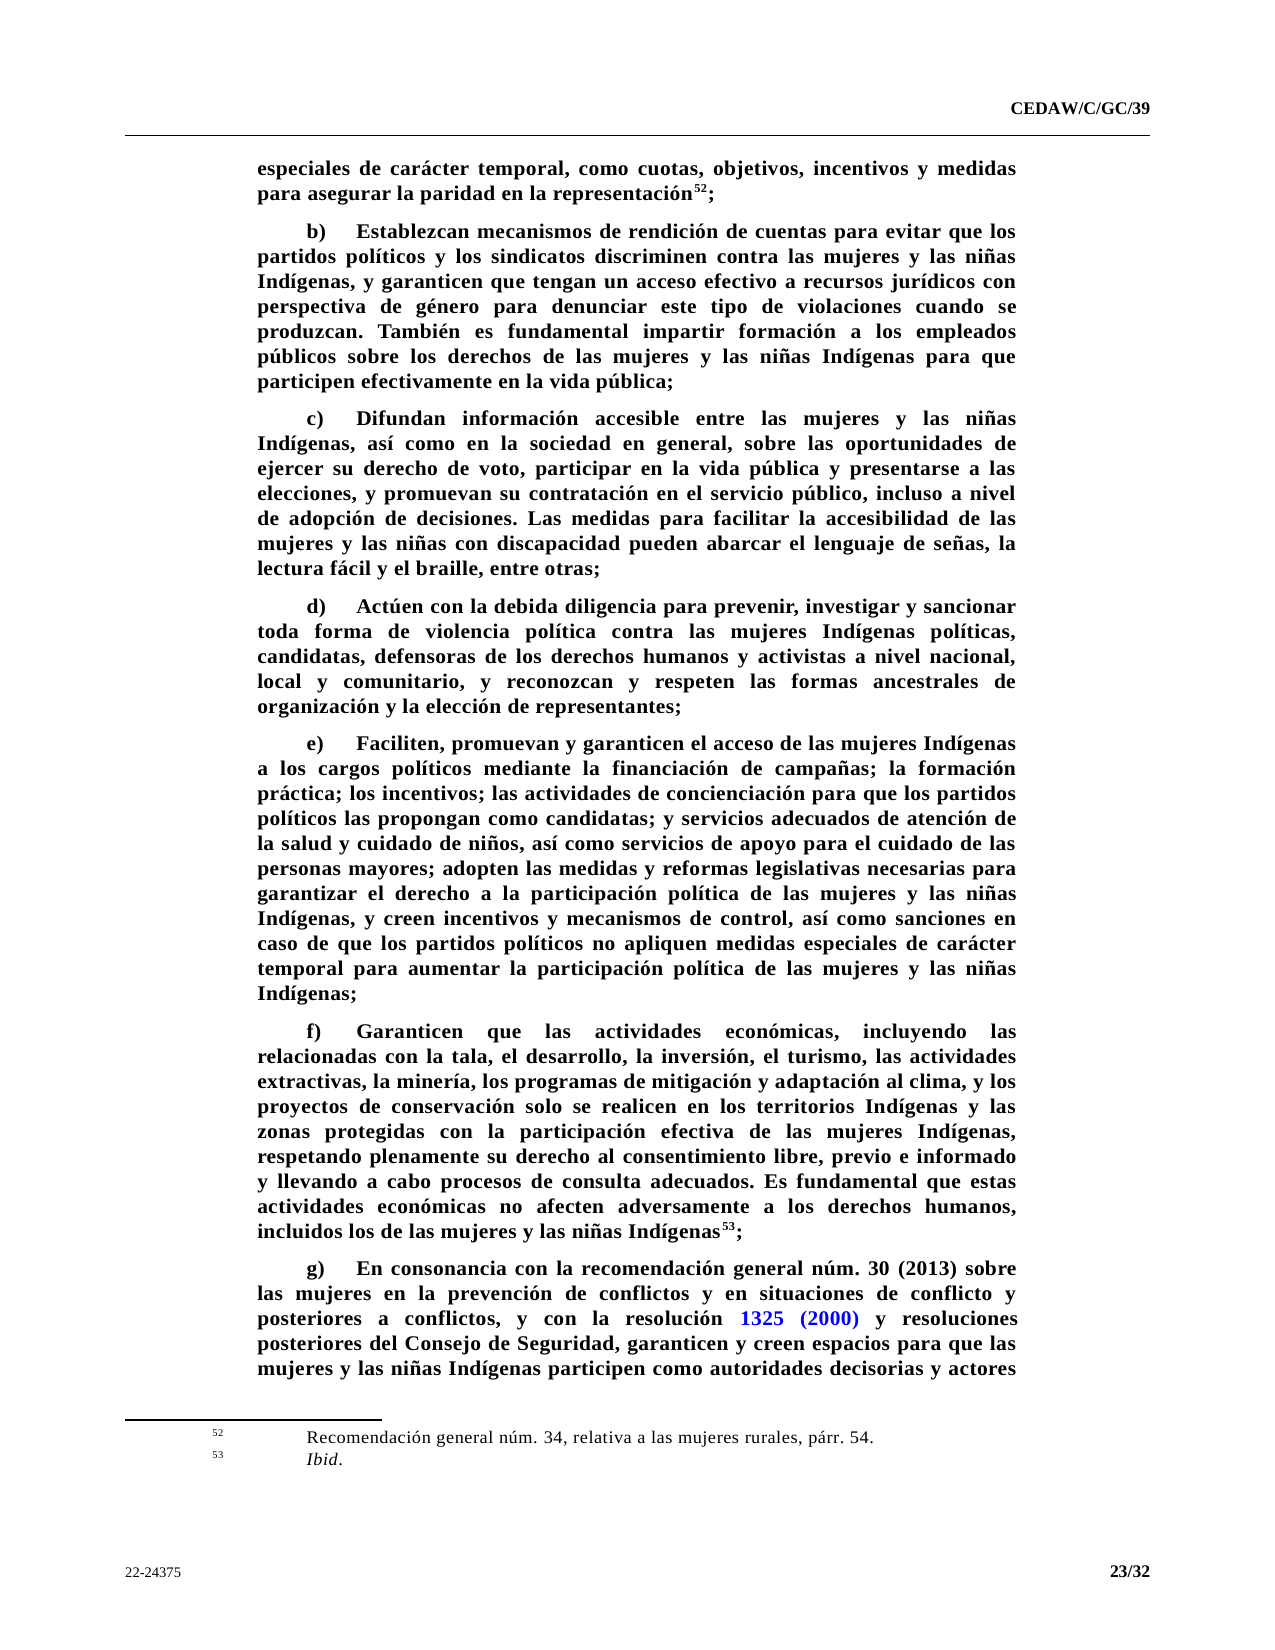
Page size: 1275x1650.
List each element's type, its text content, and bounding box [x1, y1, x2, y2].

text e) Faciliten, promuevan y garanticen el acceso de las mujeres Indígenas a los cargos políticos mediante la financiación de campañas; la formación práctica; los incentivos; las actividades de concienciación para que los partidos políticos las propongan como candidatas; y servicios adecuados de atención de la salud y cuidado de niños, así como servicios de apoyo para el cuidado de las personas mayores; adopten las medidas y reformas legislativas necesarias para garantizar el derecho a la participación política de las mujeres y las niñas Indígenas, y creen incentivos y mecanismos de control, así como sanciones en caso de que los partidos políticos no apliquen medidas especiales de carácter temporal para aumentar la participación política de las mujeres y las niñas Indígenas; [257, 731, 1018, 1006]
text c) Difundan información accesible entre las mujeres y las niñas Indígenas, así como en la sociedad en general, sobre las oportunidades de ejercer su derecho de voto, participar en la vida pública y presentarse a las elecciones, y promuevan su contratación en el servicio público, incluso a nivel de adopción de decisiones. Las medidas para facilitar la accesibilidad de las mujeres y las niñas con discapacidad pueden abarcar el lenguaje de señas, la lectura fácil y el braille, entre otras; [257, 406, 1018, 581]
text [257, 1256, 1018, 1381]
text f) Garanticen que las actividades económicas, incluyendo las relacionadas con la tala, el desarrollo, la inversión, el turismo, las actividades extractivas, la minería, los programas de mitigación y adaptación al clima, y los proyectos de conservación solo se realicen en los territorios Indígenas y las zonas protegidas con la participación efectiva de las mujeres Indígenas, respetando plenamente su derecho al consentimiento libre, previo e informado y llevando a cabo procesos de consulta adecuados. Es fundamental que estas actividades económicas no afecten adversamente a los derechos humanos, incluidos los de las mujeres y las niñas Indígenas; [257, 1018, 1018, 1243]
text b) Establezcan mecanismos de rendición de cuentas para evitar que los partidos políticos y los sindicatos discriminen contra las mujeres y las niñas Indígenas, y garanticen que tengan un acceso efectivo a recursos jurídicos con perspectiva de género para denunciar este tipo de violaciones cuando se produzcan. También es fundamental impartir formación a los empleados públicos sobre los derechos de las mujeres y las niñas Indígenas para que participen efectivamente en la vida pública; [257, 218, 1018, 393]
text d) Actúen con la debida diligencia para prevenir, investigar y sancionar toda forma de violencia política contra las mujeres Indígenas políticas, candidatas, defensoras de los derechos humanos y activistas a nivel nacional, local y comunitario, y reconozcan y respeten las formas ancestrales de organización y la elección de representantes; [257, 593, 1018, 718]
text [257, 156, 1018, 206]
